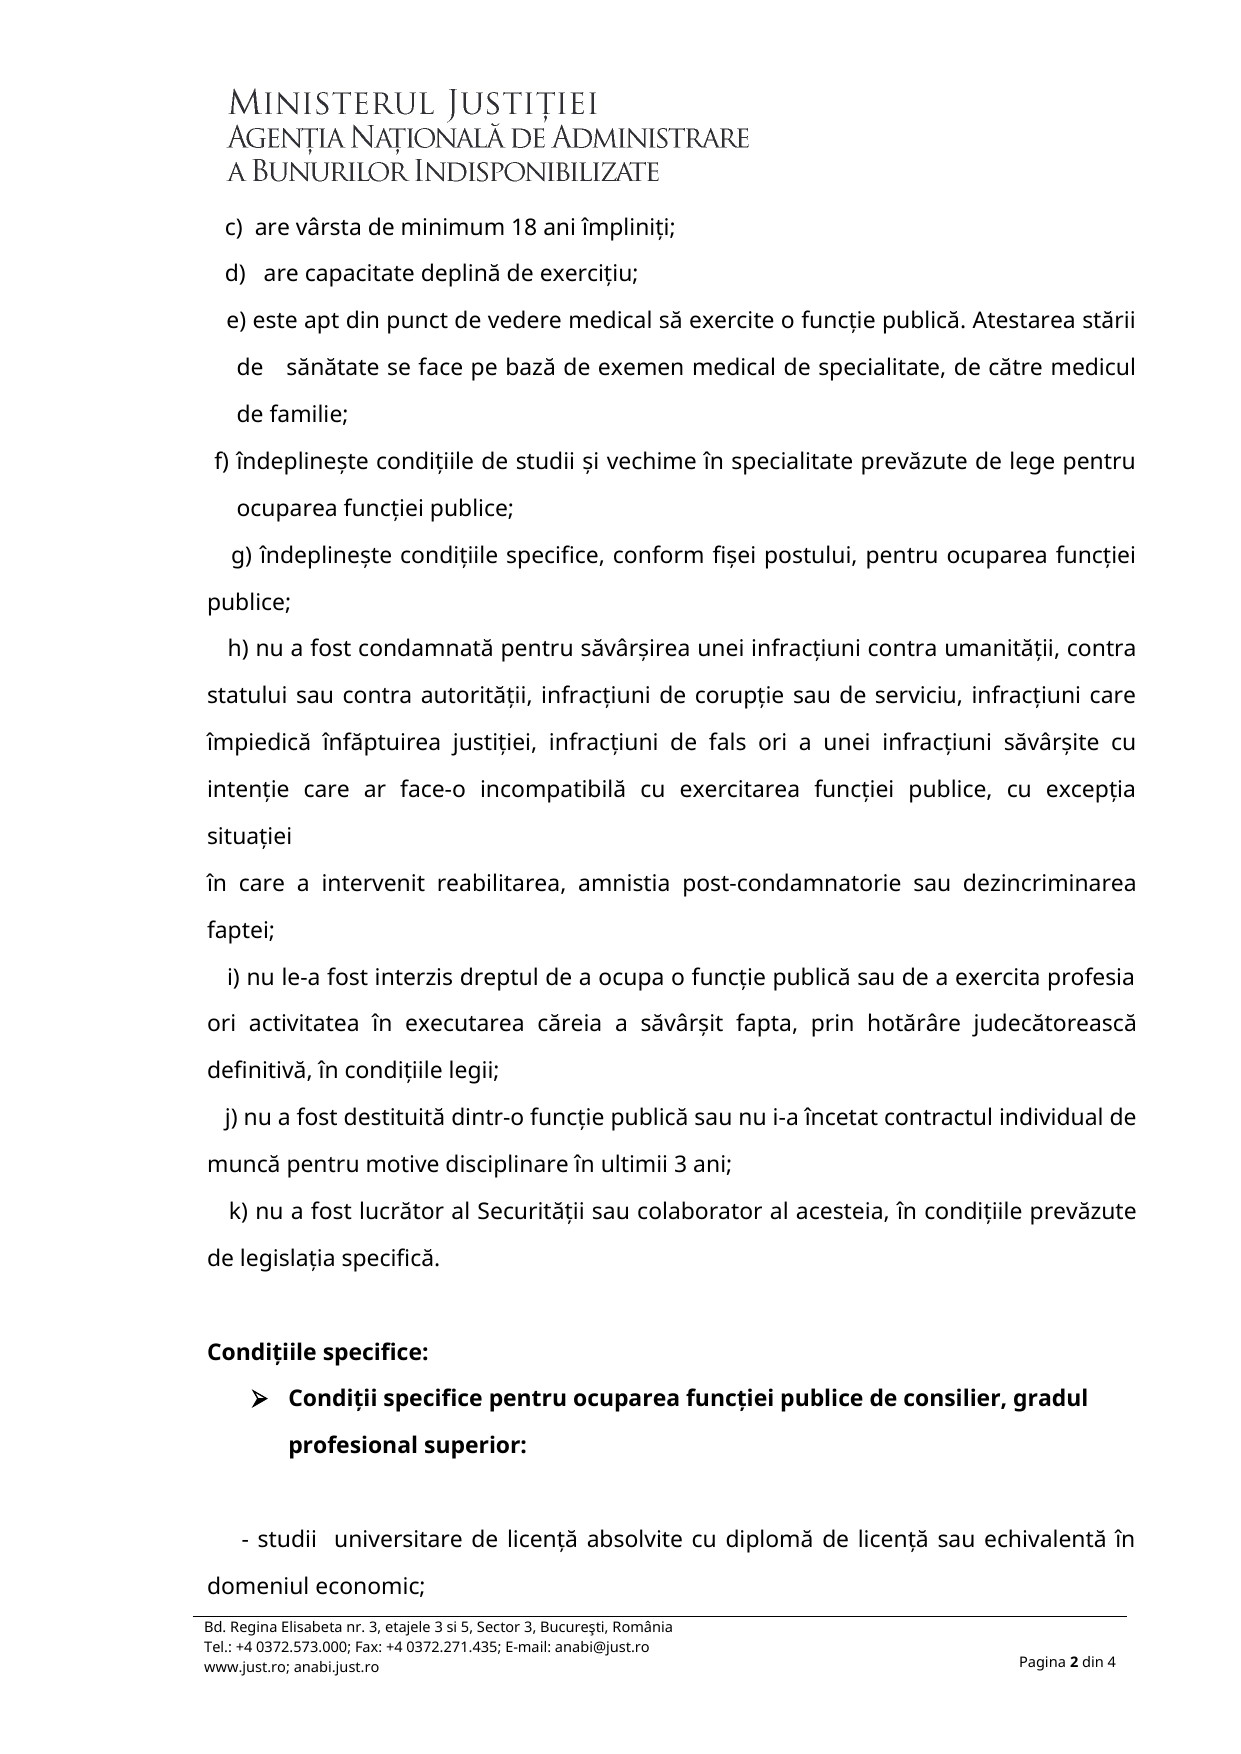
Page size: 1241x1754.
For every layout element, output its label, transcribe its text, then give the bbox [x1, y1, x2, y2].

list Condiții specifice pentru ocuparea funcției publice de consilier, gradul profesional superior: [251, 1382, 1138, 1460]
text - studii universitare de licenţă absolvite cu diplomă de licenţă sau echivalentă în domeniul economic; [207, 1523, 1138, 1601]
text d) are capacitate deplină de exerciţiu; [207, 257, 1138, 288]
text în care a intervenit reabilitarea, amnistia post-condamnatorie sau dezincriminarea faptei; [207, 867, 1138, 945]
text Condițiile specifice: [207, 1335, 1138, 1367]
text h) nu a fost condamnată pentru săvârşirea unei infracţiuni contra umanităţii, contra statului sau contra autorităţii, infracţiuni de corupţie sau de serviciu, infracţiuni care împiedică înfăptuirea justiţiei, infracţiuni de fals ori a unei infracţiuni săvârşite cu intenţie care ar face-o incompatibilă cu exercitarea funcţiei publice, cu excepţia situaţiei [207, 632, 1138, 851]
text g) îndeplineşte condiţiile specifice, conform fişei postului, pentru ocuparea funcţiei publice; [207, 538, 1138, 617]
text k) nu a fost lucrător al Securităţii sau colaborator al acesteia, în condiţiile prevăzute de legislaţia specifică. [207, 1195, 1138, 1273]
text c) are vârsta de minimum 18 ani împliniţi; [207, 210, 1138, 242]
text e) este apt din punct de vedere medical să exercite o funcţie publică. Atestarea stării de sănătate se face pe bază de exemen medical de specialitate, de către medicul de familie; [207, 304, 1138, 429]
picture [206, 78, 753, 194]
text i) nu le-a fost interzis dreptul de a ocupa o funcţie publică sau de a exercita profesia ori activitatea în executarea căreia a săvârşit fapta, prin hotărâre judecătorească definitivă, în condiţiile legii; [207, 960, 1138, 1085]
text f) îndeplineşte condiţiile de studii şi vechime în specialitate prevăzute de lege pentru ocuparea funcţiei publice; [207, 445, 1138, 523]
text j) nu a fost destituită dintr-o funcţie publică sau nu i-a încetat contractul individual de muncă pentru motive disciplinare în ultimii 3 ani; [207, 1101, 1138, 1179]
